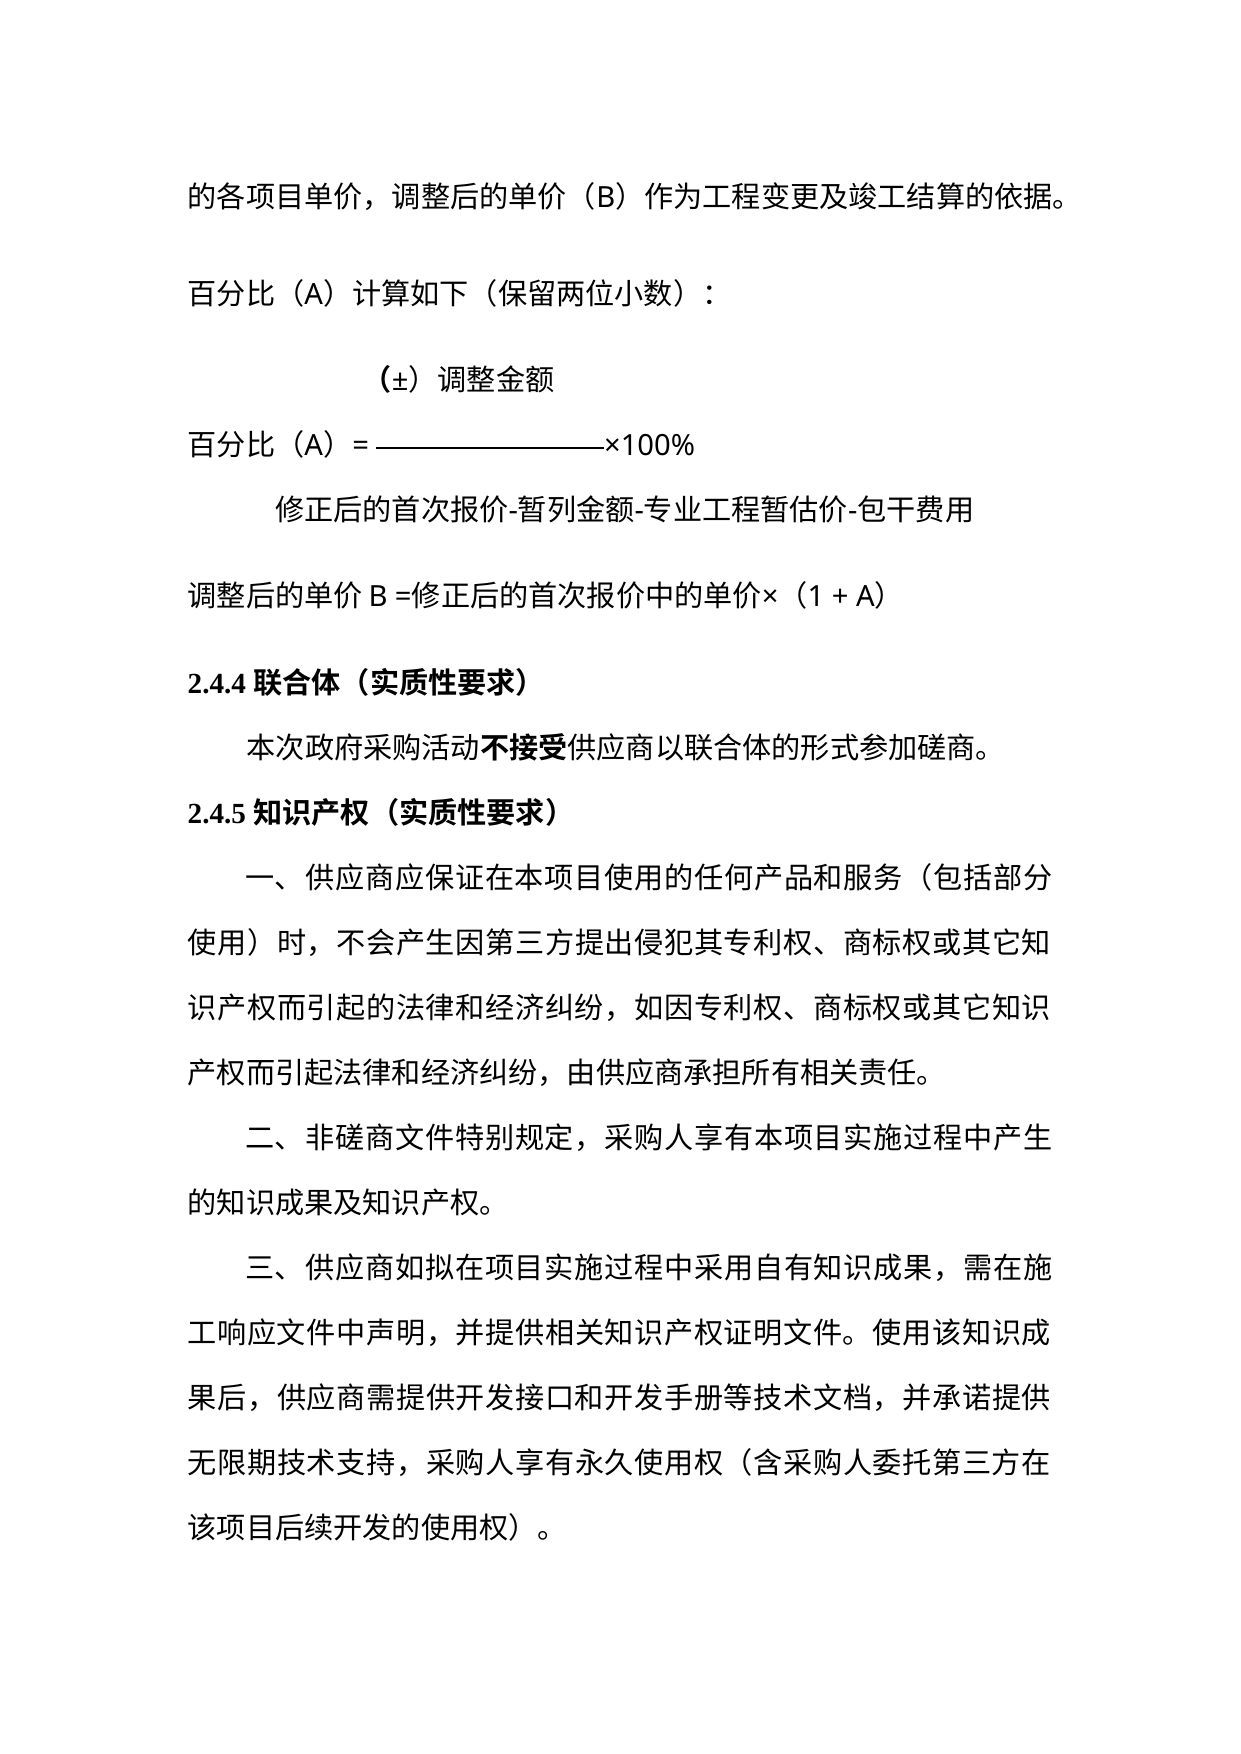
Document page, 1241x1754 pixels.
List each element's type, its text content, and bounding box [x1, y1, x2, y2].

text 修正后的首次报价-暂列金额-专业工程暂估价-包干费用 [187, 476, 1053, 541]
text 本次政府采购活动不接受供应商以联合体的形式参加磋商。 [187, 713, 1053, 778]
text 百分比（A）= ×100% [187, 411, 1053, 476]
text 调整后的单价B =修正后的首次报价中的单价×（1 + A） [187, 562, 1053, 627]
list 供应商应保证在本项目使用的任何产品和服务（包括部分使用）时，不会产生因第三方提出侵犯其专利权、商标权或其它知识产权而引起的法律和经济纠纷，如因专利权、商标权或其它知识产权而引起法律和经济纠纷，由供应商承担所有相关责任。 [187, 843, 1053, 1103]
subtitle 知识产权（实质性要求） [187, 778, 1053, 843]
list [187, 162, 1053, 324]
subtitle 联合体（实质性要求） [187, 648, 1053, 713]
list 供应商如拟在项目实施过程中采用自有知识成果，需在施工响应文件中声明，并提供相关知识产权证明文件。使用该知识成果后，供应商需提供开发接口和开发手册等技术文档，并承诺提供无限期技术支持，采购人享有永久使用权（含采购人委托第三方在该项目后续开发的使用权）。 [187, 1233, 1053, 1558]
text （±）调整金额 [187, 346, 1053, 411]
list 非磋商文件特别规定，采购人享有本项目实施过程中产生的知识成果及知识产权。 [187, 1103, 1053, 1233]
